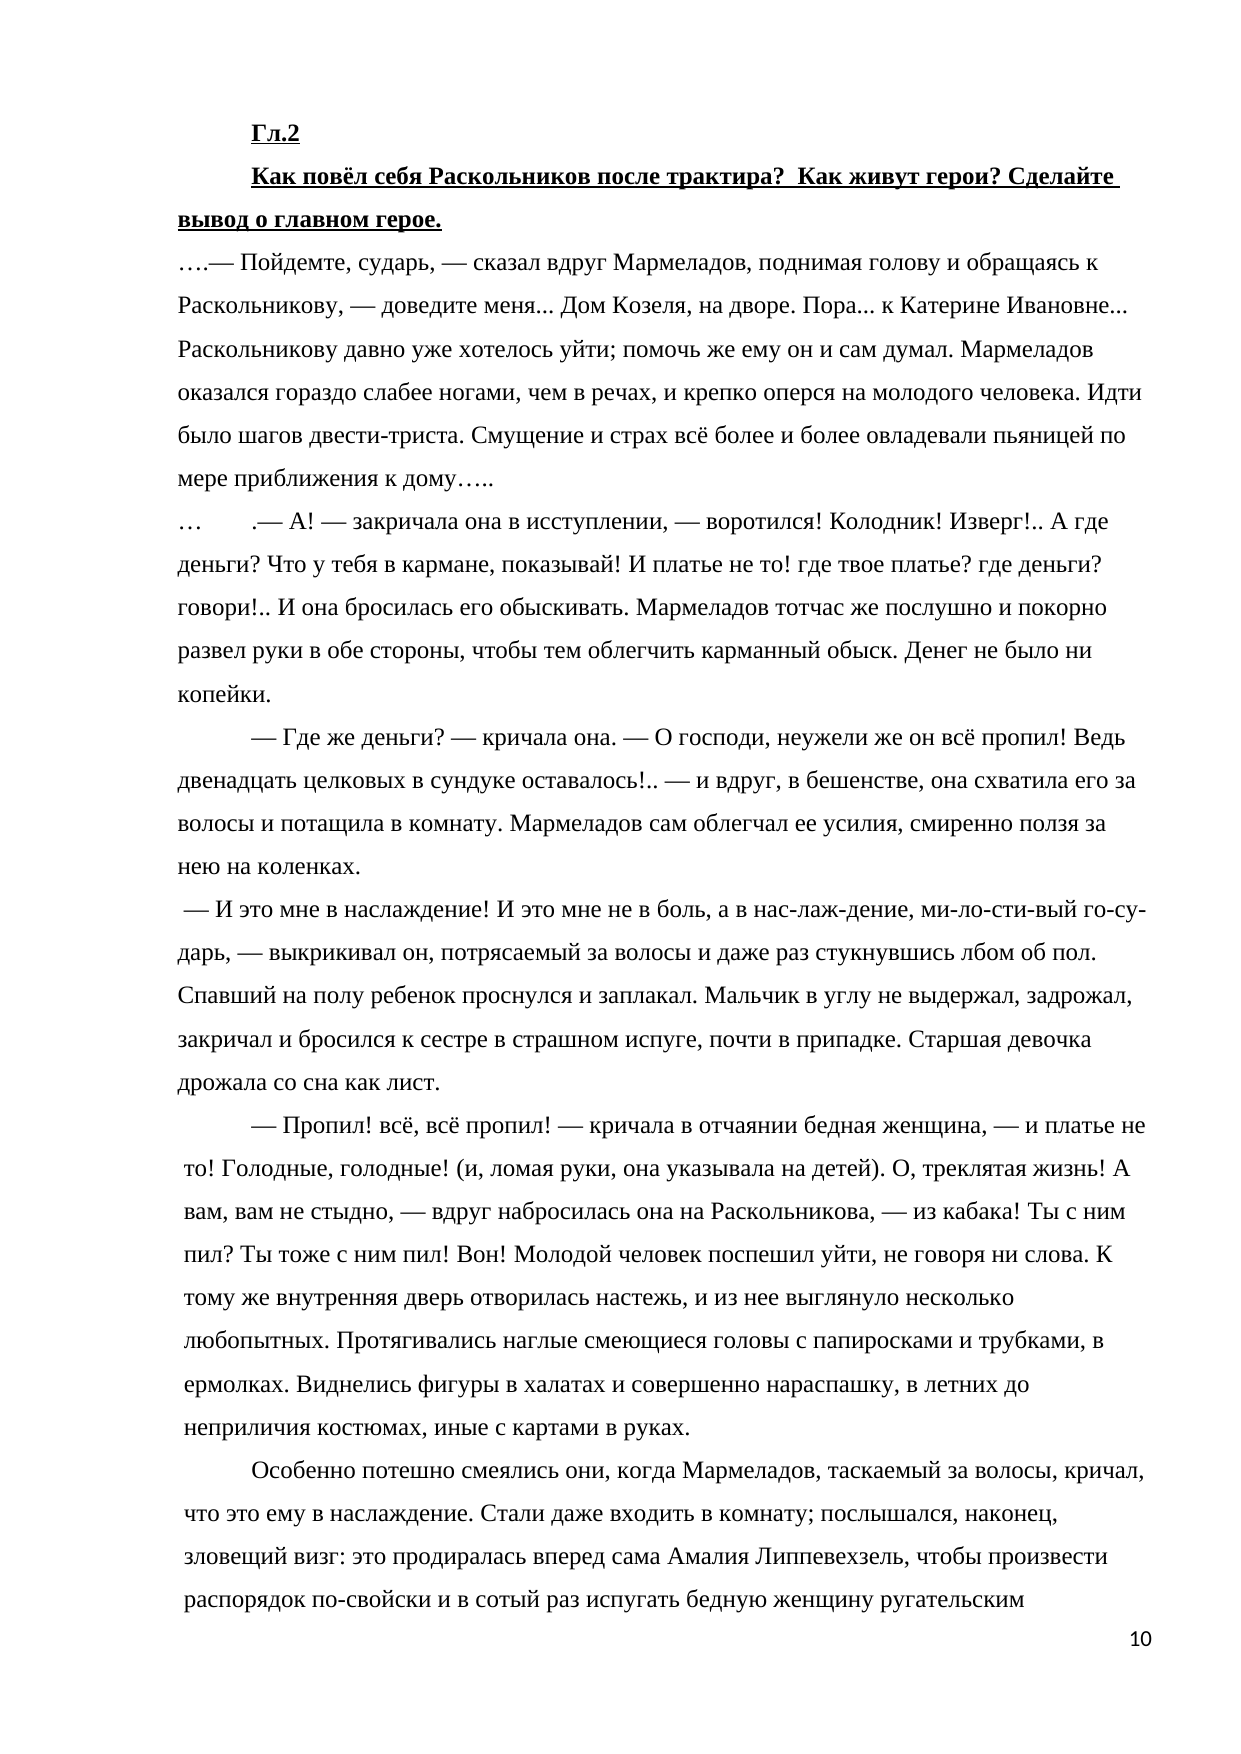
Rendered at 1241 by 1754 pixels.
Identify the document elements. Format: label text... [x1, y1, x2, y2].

text — Пропил! всё, всё пропил! — кричала в отчаянии бедная женщина, — и платье не то! Голодные, голодные! (и, ломая руки, она указывала на детей). О, треклятая жизнь! А вам, вам не стыдно, — вдруг набросилась она на Раскольникова, — из кабака! Ты с ним пил? Ты тоже с ним пил! Вон! Молодой человек поспешил уйти, не говоря ни слова. К тому же внутренняя дверь отворилась настежь, и из нее выглянуло несколько любопытных. Протягивались наглые смеющиеся головы с папиросками и трубками, в ермолках. Виднелись фигуры в халатах и совершенно нараспашку, в летних до неприличия костюмах, иные с картами в руках. [183, 1110, 1152, 1441]
text Гл.2 [177, 118, 1152, 147]
text … .— А! — закричала она в исступлении, — воротился! Колодник! Изверг!.. А где деньги? Что у тебя в кармане, показывай! И платье не то! где твое платье? где деньги? говори!.. И она бросилась его обыскивать. Мармеладов тотчас же послушно и покорно развел руки в обе стороны, чтобы тем облегчить карманный обыск. Денег не было ни копейки. [177, 506, 1152, 707]
text ….— Пойдемте, сударь, — сказал вдруг Мармеладов, поднимая голову и обращаясь к Раскольникову, — доведите меня... Дом Козеля, на дворе. Пора... к Катерине Ивановне... Раскольникову давно уже хотелось уйти; помочь же ему он и сам думал. Мармеладов оказался гораздо слабее ногами, чем в речах, и крепко оперся на молодого человека. Идти было шагов двести-триста. Смущение и страх всё более и более овладевали пьяницей по мере приближения к дому….. [177, 247, 1152, 492]
text — Где же деньги? — кричала она. — О господи, неужели же он всё пропил! Ведь двенадцать целковых в сундуке оставалось!.. — и вдруг, в бешенстве, она схватила его за волосы и потащила в комнату. Мармеладов сам облегчал ее усилия, смиренно ползя за нею на коленках. [177, 722, 1152, 880]
text — И это мне в наслаждение! И это мне не в боль, а в нас-лаж-дение, ми-ло-сти-вый го-су-дарь, — выкрикивал он, потрясаемый за волосы и даже раз стукнувшись лбом об пол. Спавший на полу ребенок проснулся и заплакал. Мальчик в углу не выдержал, задрожал, закричал и бросился к сестре в страшном испуге, почти в припадке. Старшая девочка дрожала со сна как лист. [177, 894, 1152, 1096]
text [183, 1455, 1152, 1613]
text Как повёл себя Раскольников после трактира? Как живут герои? Сделайте вывод о главном герое. [177, 161, 1152, 233]
